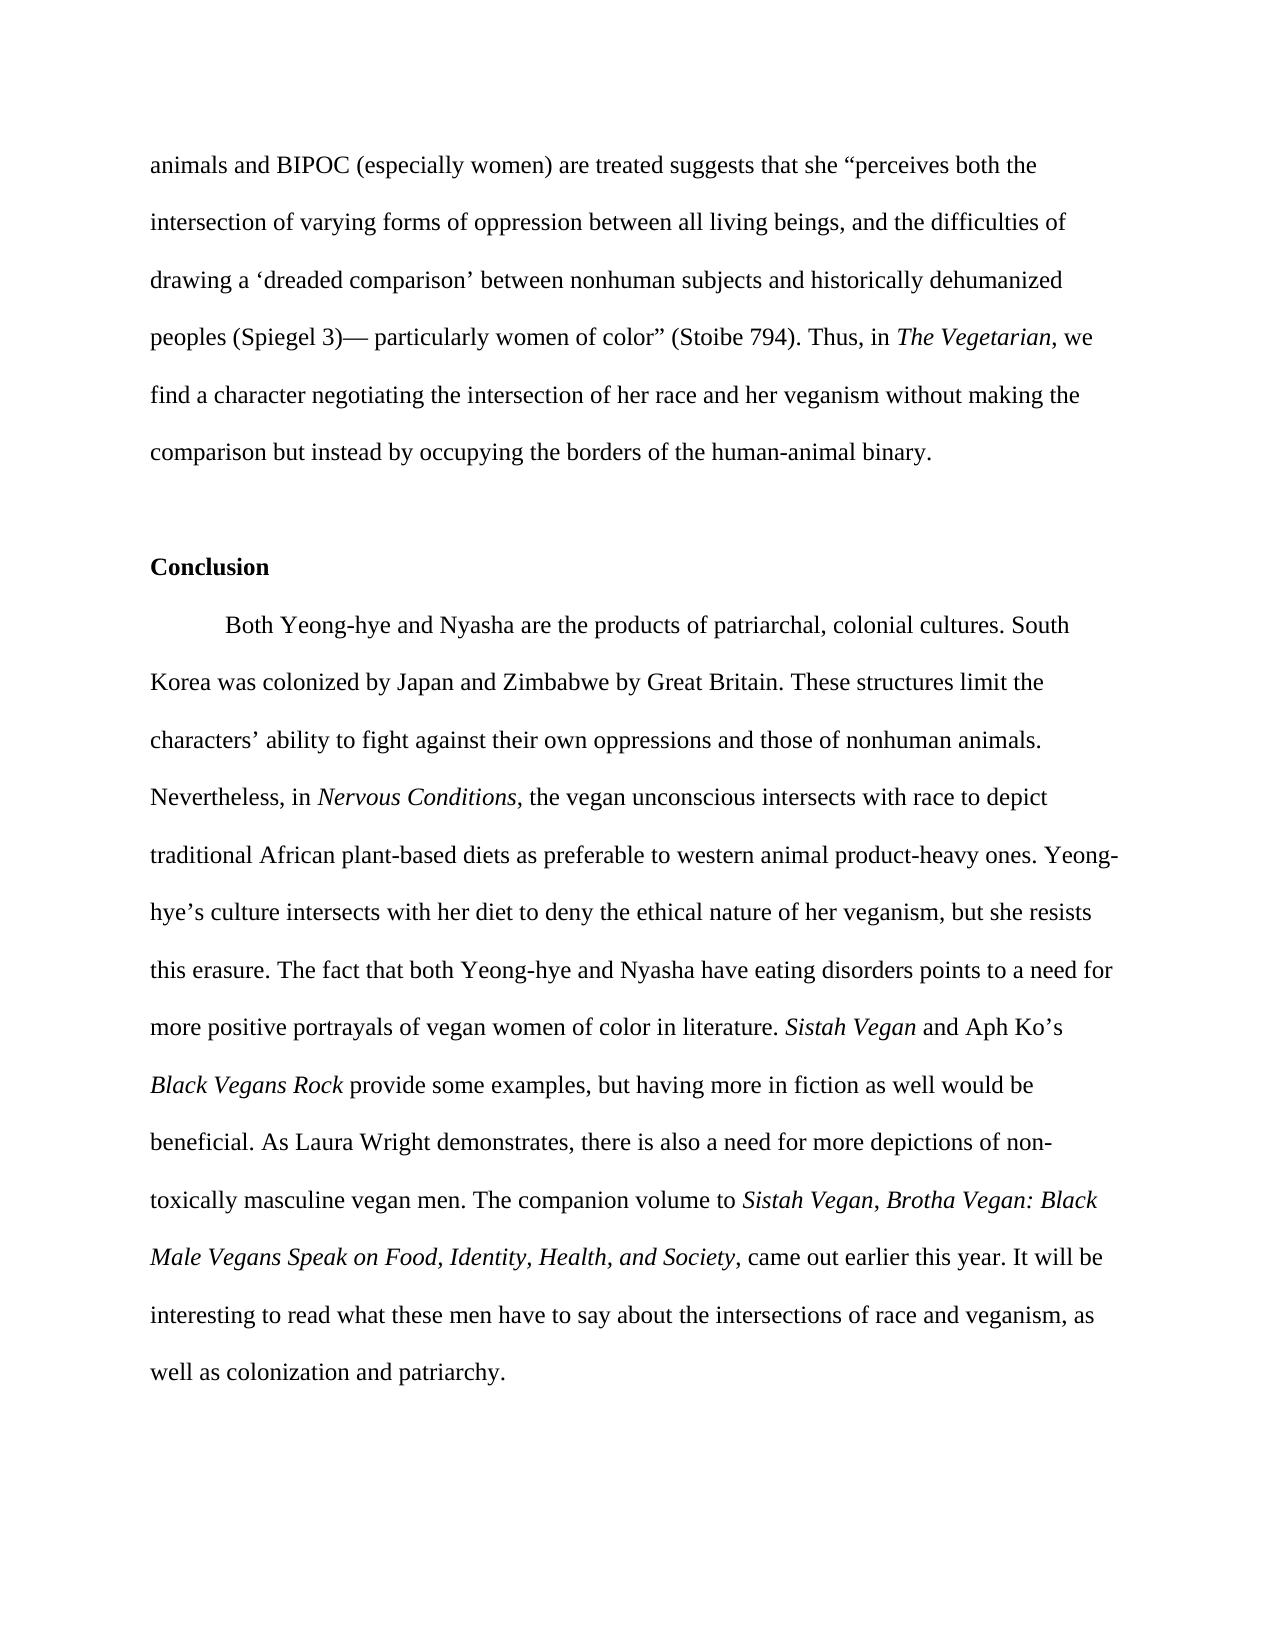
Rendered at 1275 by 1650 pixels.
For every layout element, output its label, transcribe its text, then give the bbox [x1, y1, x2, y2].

text Both Yeong-hye and Nyasha are the products of patriarchal, colonial cultures. South Korea was colonized by Japan and Zimbabwe by Great Britain. These structures limit the characters’ ability to fight against their own oppressions and those of nonhuman animals. Nevertheless, in Nervous Conditions, the vegan unconscious intersects with race to depict traditional African plant-based diets as preferable to western animal product-heavy ones. Yeong-hye’s culture intersects with her diet to deny the ethical nature of her veganism, but she resists this erasure. The fact that both Yeong-hye and Nyasha have eating disorders points to a need for more positive portrayals of vegan women of color in literature. Sistah Vegan and Aph Ko’s Black Vegans Rock provide some examples, but having more in fiction as well would be beneficial. As Laura Wright demonstrates, there is also a need for more depictions of non-toxically masculine vegan men. The companion volume to Sistah Vegan, Brotha Vegan: Black Male Vegans Speak on Food, Identity, Health, and Society, came out earlier this year. It will be interesting to read what these men have to say about the intersections of race and veganism, as well as colonization and patriarchy. [150, 610, 1125, 1386]
text Conclusion [150, 552, 1125, 581]
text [150, 150, 1125, 466]
